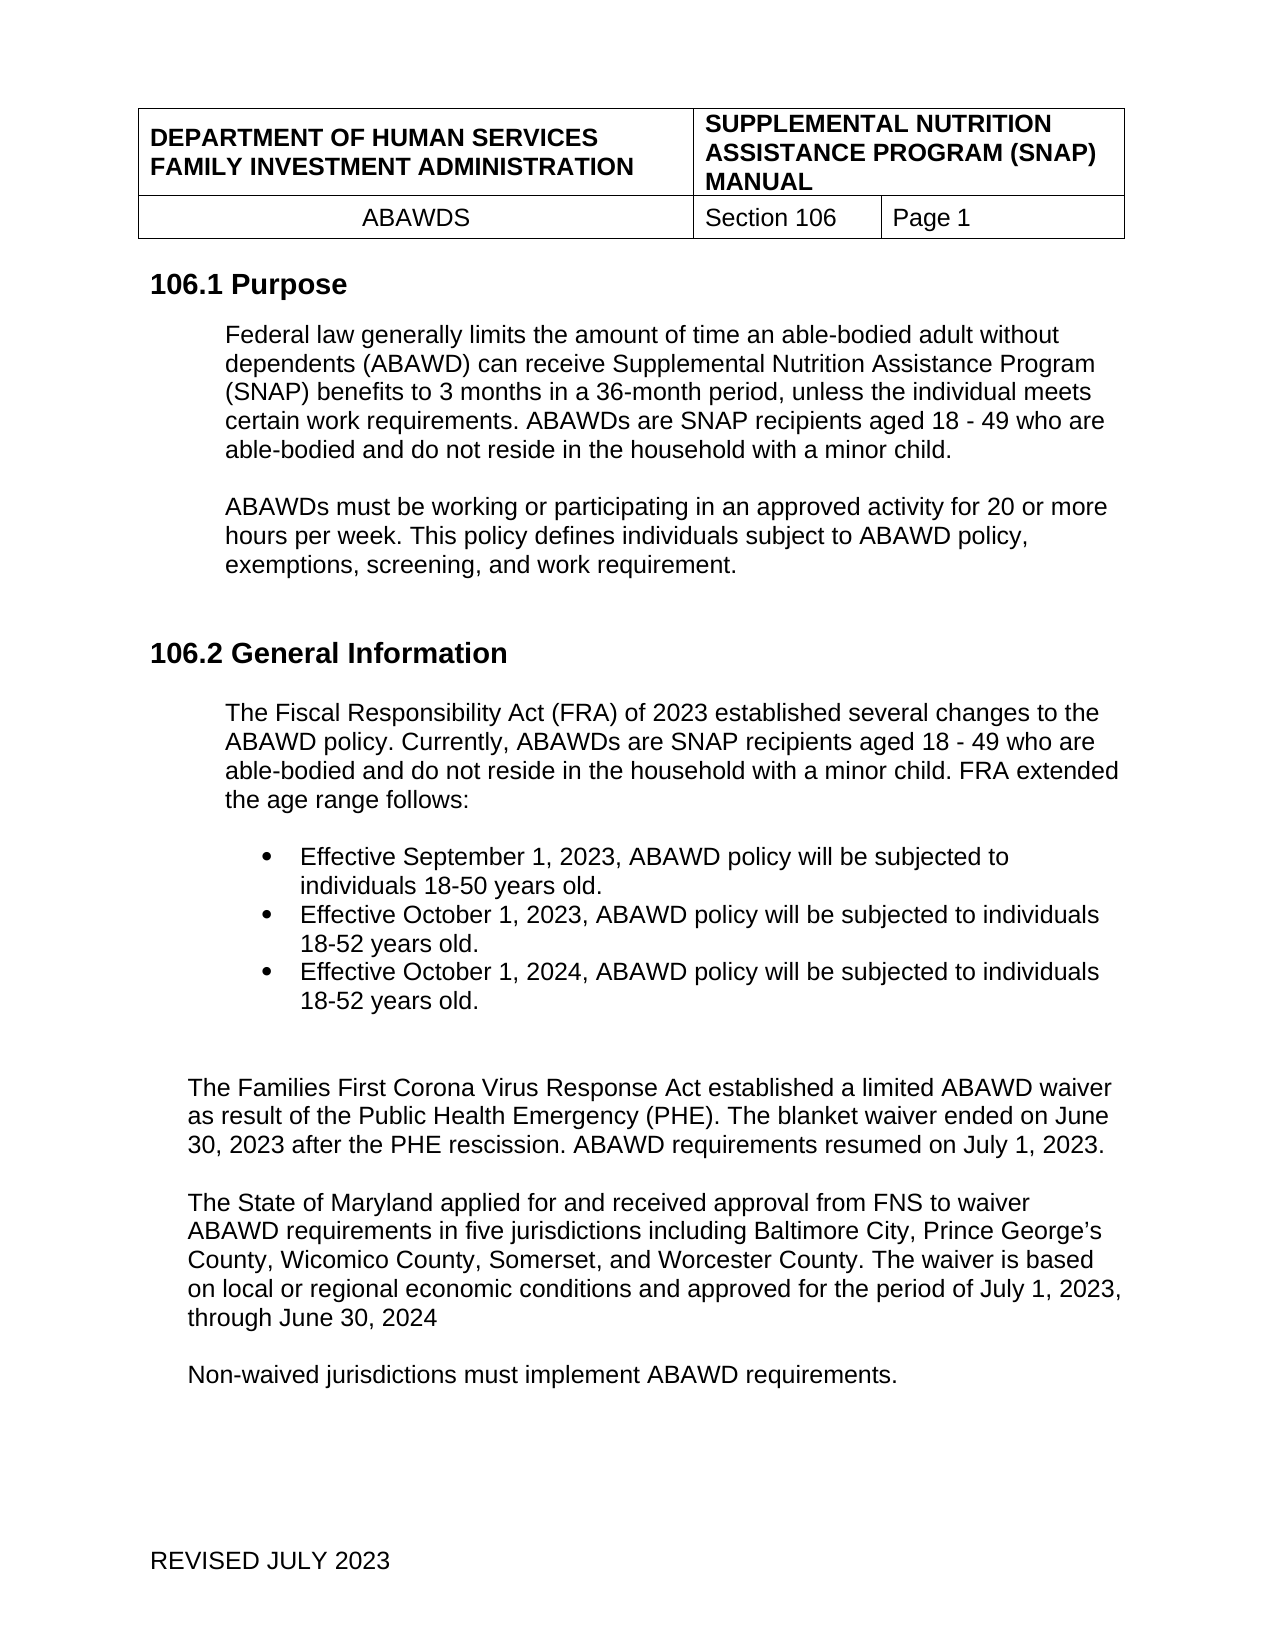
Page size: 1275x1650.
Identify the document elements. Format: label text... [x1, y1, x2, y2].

text The Fiscal Responsibility Act (FRA) of 2023 established several changes to the ABAWD policy. Currently, ABAWDs are SNAP recipients aged 18 - 49 who are able-bodied and do not reside in the household with a minor child. FRA extended the age range follows: [225, 698, 1125, 813]
text ABAWDs must be working or participating in an approved activity for 20 or more hours per week. This policy defines individuals subject to ABAWD policy, exemptions, screening, and work requirement. [225, 492, 1125, 579]
text The Families First Corona Virus Response Act established a limited ABAWD waiver as result of the Public Health Emergency (PHE). The blanket waiver ended on June 30, 2023 after the PHE rescission. ABAWD requirements resumed on July 1, 2023. [187, 1072, 1125, 1159]
list Effective September 1, 2023, ABAWD policy will be subjected to individuals 18-50 years old. [262, 842, 1125, 900]
text The State of Maryland applied for and received approval from FNS to waiver ABAWD requirements in five jurisdictions including Baltimore City, Prince George’s County, Wicomico County, Somerset, and Worcester County. The waiver is based on local or regional economic conditions and approved for the period of July 1, 2023, through June 30, 2024 [187, 1187, 1125, 1331]
list Effective October 1, 2023, ABAWD policy will be subjected to individuals 18-52 years old. [262, 900, 1125, 957]
text Non-waived jurisdictions must implement ABAWD requirements. [187, 1360, 1125, 1389]
text 106.2 General Information [150, 636, 1125, 670]
text Federal law generally limits the amount of time an able-bodied adult without dependents (ABAWD) can receive Supplemental Nutrition Assistance Program (SNAP) benefits to 3 months in a 36-month period, unless the individual meets certain work requirements. ABAWDs are SNAP recipients aged 18 - 49 who are able-bodied and do not reside in the household with a minor child. [225, 320, 1125, 464]
text 106.1 Purpose [150, 267, 1125, 301]
list Effective October 1, 2024, ABAWD policy will be subjected to individuals 18-52 years old. [262, 957, 1125, 1015]
